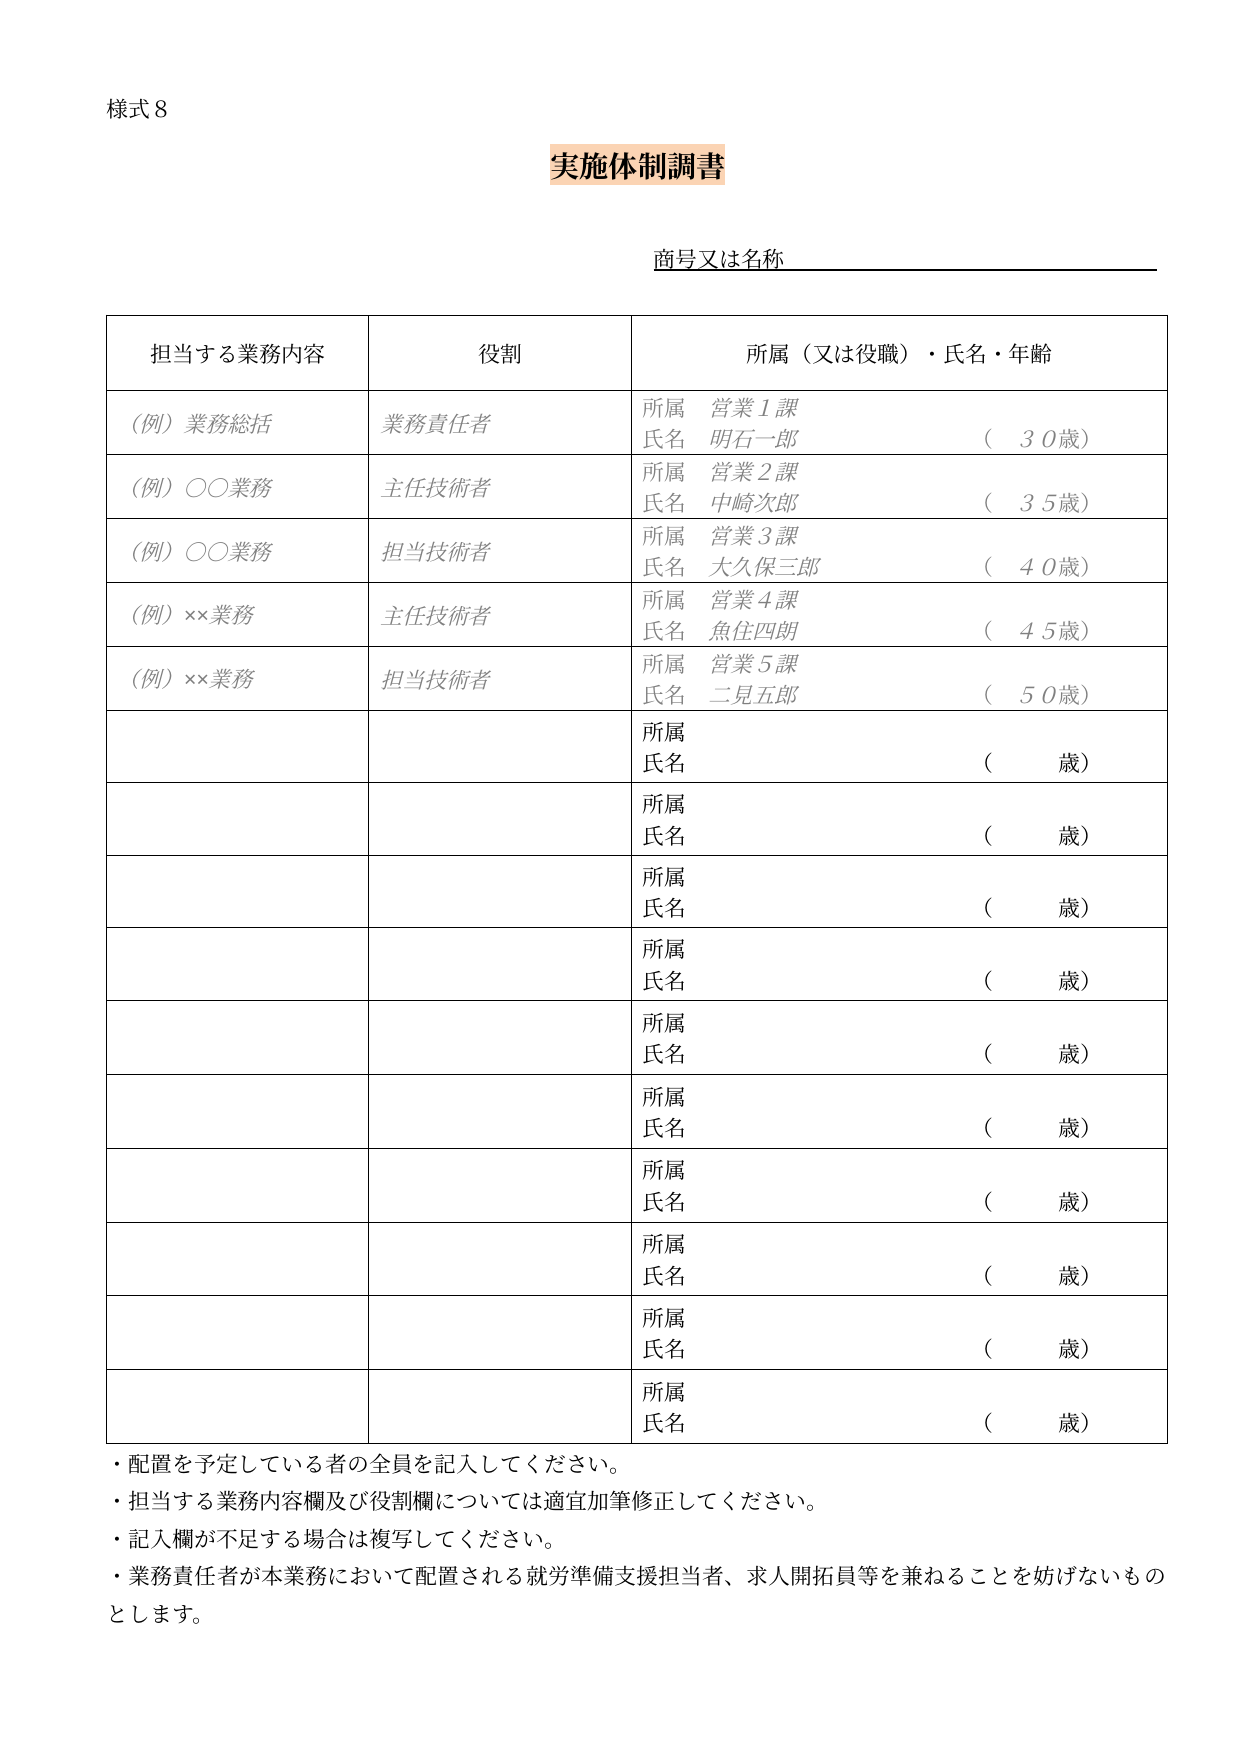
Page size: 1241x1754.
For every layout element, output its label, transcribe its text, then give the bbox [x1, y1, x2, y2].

table_cell [369, 783, 631, 855]
table_cell 所属 営業３課 氏名 大久保三郎 （ ４０歳） [632, 519, 1167, 582]
table_cell 所属 氏名 （ 歳） [632, 711, 1167, 782]
table_cell 所属 氏名 （ 歳） [632, 1001, 1167, 1074]
table_cell 所属 氏名 （ 歳） [632, 1296, 1167, 1369]
table_cell （例）○○業務 [107, 455, 368, 518]
table_cell 主任技術者 [369, 455, 631, 518]
table_cell [369, 711, 631, 782]
table_cell （例）××業務 [107, 583, 368, 646]
table_cell 所属 営業１課 氏名 明石一郎 （ ３０歳） [632, 391, 1167, 454]
table_cell [369, 1370, 631, 1443]
table_cell [369, 1149, 631, 1222]
table_cell [107, 1370, 368, 1443]
text ・記入欄が不足する場合は複写してください。 [106, 1519, 1169, 1556]
table_cell 担当技術者 [369, 647, 631, 710]
table_header 役割 [369, 316, 631, 390]
table_cell 所属 営業５課 氏名 二見五郎 （ ５０歳） [632, 647, 1167, 710]
table_cell [107, 856, 368, 927]
text 様式８ [106, 89, 1169, 127]
table_cell 主任技術者 [369, 583, 631, 646]
table_cell 所属 氏名 （ 歳） [632, 1149, 1167, 1222]
table_cell 所属 氏名 （ 歳） [632, 1370, 1167, 1443]
table_cell 所属 氏名 （ 歳） [632, 928, 1167, 1000]
text 商号又は名称 [106, 239, 1169, 277]
table_cell [107, 928, 368, 1000]
table_cell [107, 1149, 368, 1222]
table_cell [107, 1296, 368, 1369]
table_cell 所属 氏名 （ 歳） [632, 783, 1167, 855]
table_cell 所属 氏名 （ 歳） [632, 1075, 1167, 1148]
table_cell 担当技術者 [369, 519, 631, 582]
table_cell （例）××業務 [107, 647, 368, 710]
table_cell [107, 783, 368, 855]
table_cell [107, 1001, 368, 1074]
text 実施体制調書 [106, 127, 1169, 202]
table_cell [369, 856, 631, 927]
table_header 担当する業務内容 [107, 316, 368, 390]
table_cell [369, 1075, 631, 1148]
table_cell 所属 営業４課 氏名 魚住四朗 （ ４５歳） [632, 583, 1167, 646]
table_cell [107, 1223, 368, 1295]
table_cell 所属 氏名 （ 歳） [632, 856, 1167, 927]
table_cell （例）業務総括 [107, 391, 368, 454]
table_cell [369, 1296, 631, 1369]
table_cell [369, 1001, 631, 1074]
table_cell （例）○○業務 [107, 519, 368, 582]
table_header 所属（又は役職）・氏名・年齢 [632, 316, 1167, 390]
text ・担当する業務内容欄及び役割欄については適宜加筆修正してください。 [106, 1481, 1169, 1519]
table_cell 所属 営業２課 氏名 中崎次郎 （ ３５歳） [632, 455, 1167, 518]
table_cell [369, 928, 631, 1000]
table_cell 所属 氏名 （ 歳） [632, 1223, 1167, 1295]
table_cell [107, 1075, 368, 1148]
table_cell 業務責任者 [369, 391, 631, 454]
table_cell [369, 1223, 631, 1295]
table_cell [107, 711, 368, 782]
text ・配置を予定している者の全員を記入してください。 [106, 1444, 1169, 1481]
text ・業務責任者が本業務において配置される就労準備支援担当者、求人開拓員等を兼ねることを妨げないものとします。 [106, 1556, 1169, 1631]
